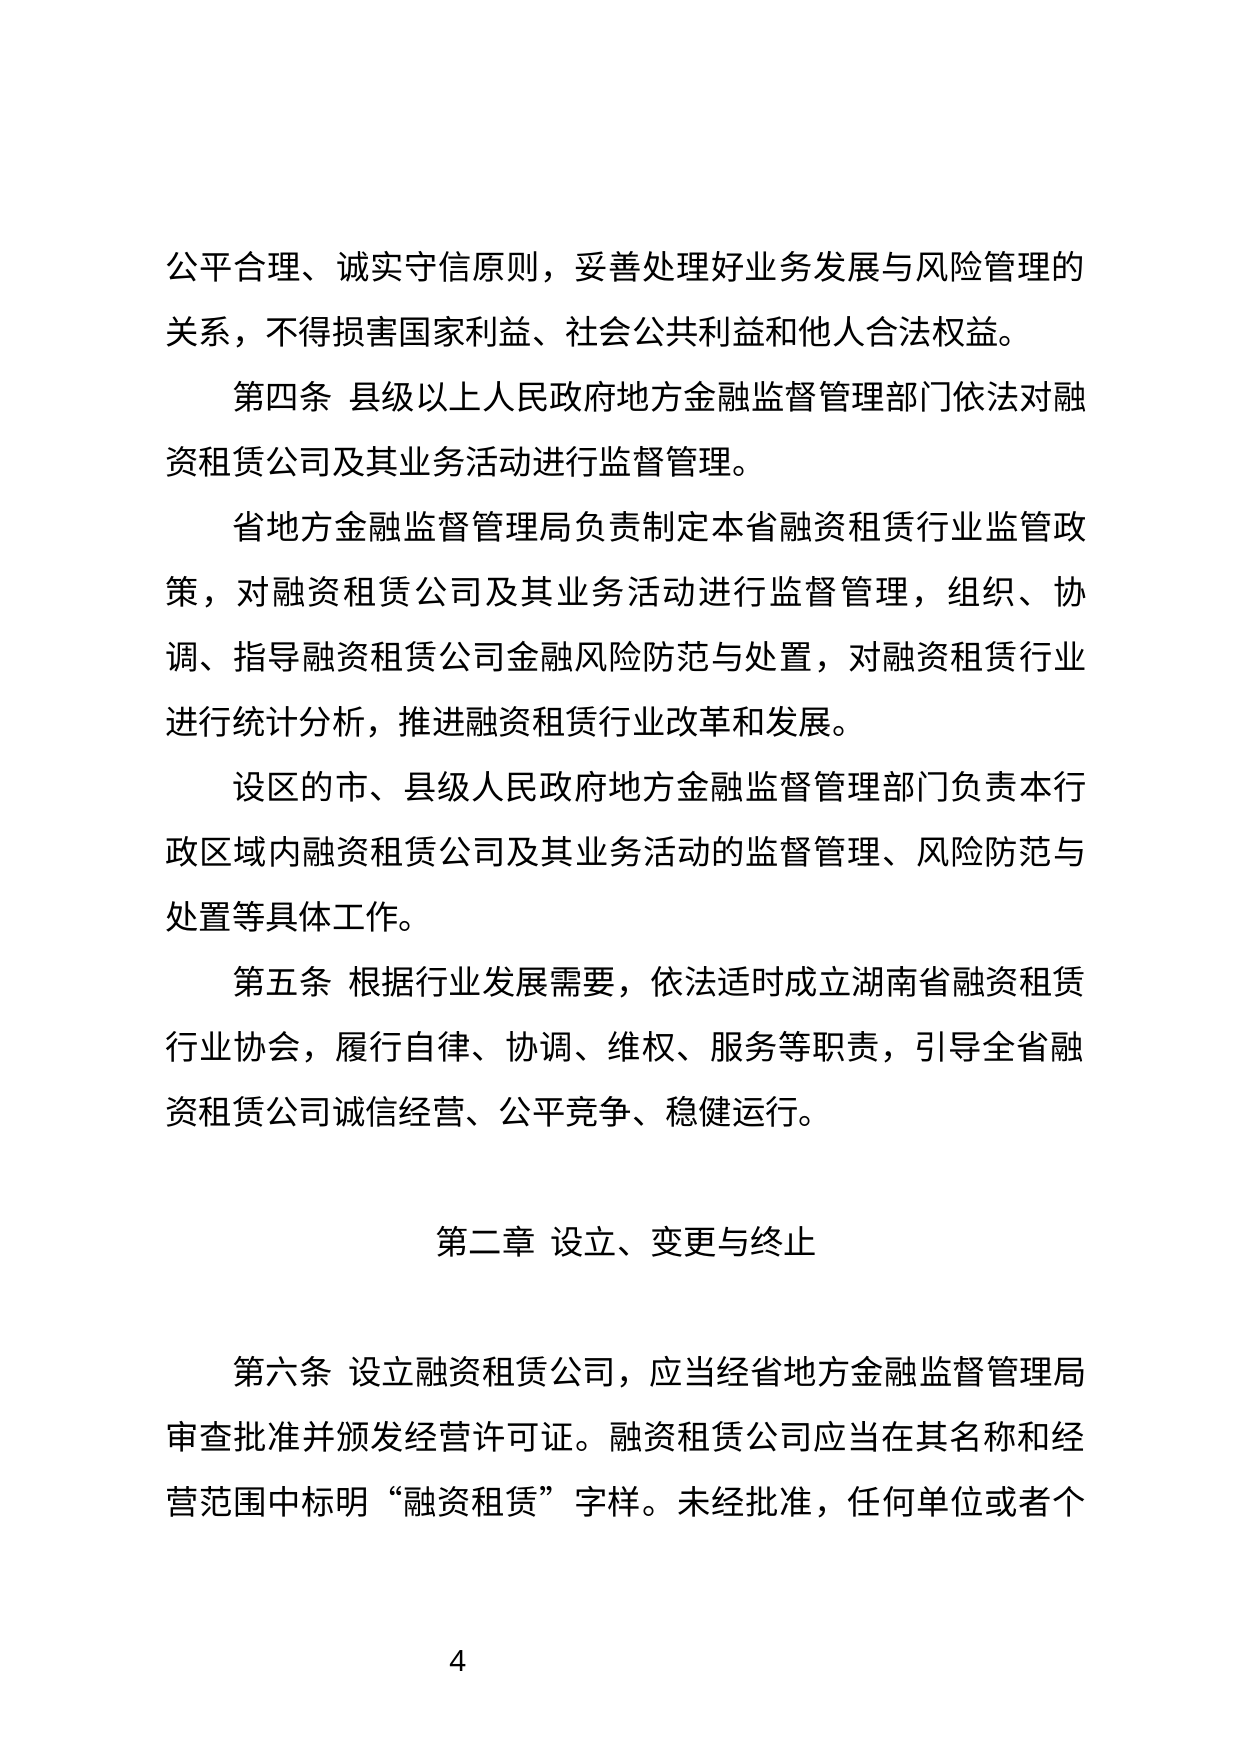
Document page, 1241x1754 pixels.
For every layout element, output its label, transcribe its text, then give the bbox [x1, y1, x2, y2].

text 省地方金融监督管理局负责制定本省融资租赁行业监管政策，对融资租赁公司及其业务活动进行监督管理，组织、协调、指导融资租赁公司金融风险防范与处置，对融资租赁行业进行统计分析，推进融资租赁行业改革和发展。 [165, 493, 1087, 753]
list 第二章 设立、变更与终止 [165, 1208, 1087, 1273]
list 第四条 县级以上人民政府地方金融监督管理部门依法对融资租赁公司及其业务活动进行监督管理。 [165, 363, 1087, 493]
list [165, 233, 1087, 363]
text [165, 1338, 1087, 1533]
text 第五条 根据行业发展需要，依法适时成立湖南省融资租赁行业协会，履行自律、协调、维权、服务等职责，引导全省融资租赁公司诚信经营、公平竞争、稳健运行。 [165, 948, 1087, 1143]
text 设区的市、县级人民政府地方金融监督管理部门负责本行政区域内融资租赁公司及其业务活动的监督管理、风险防范与处置等具体工作。 [165, 753, 1087, 948]
